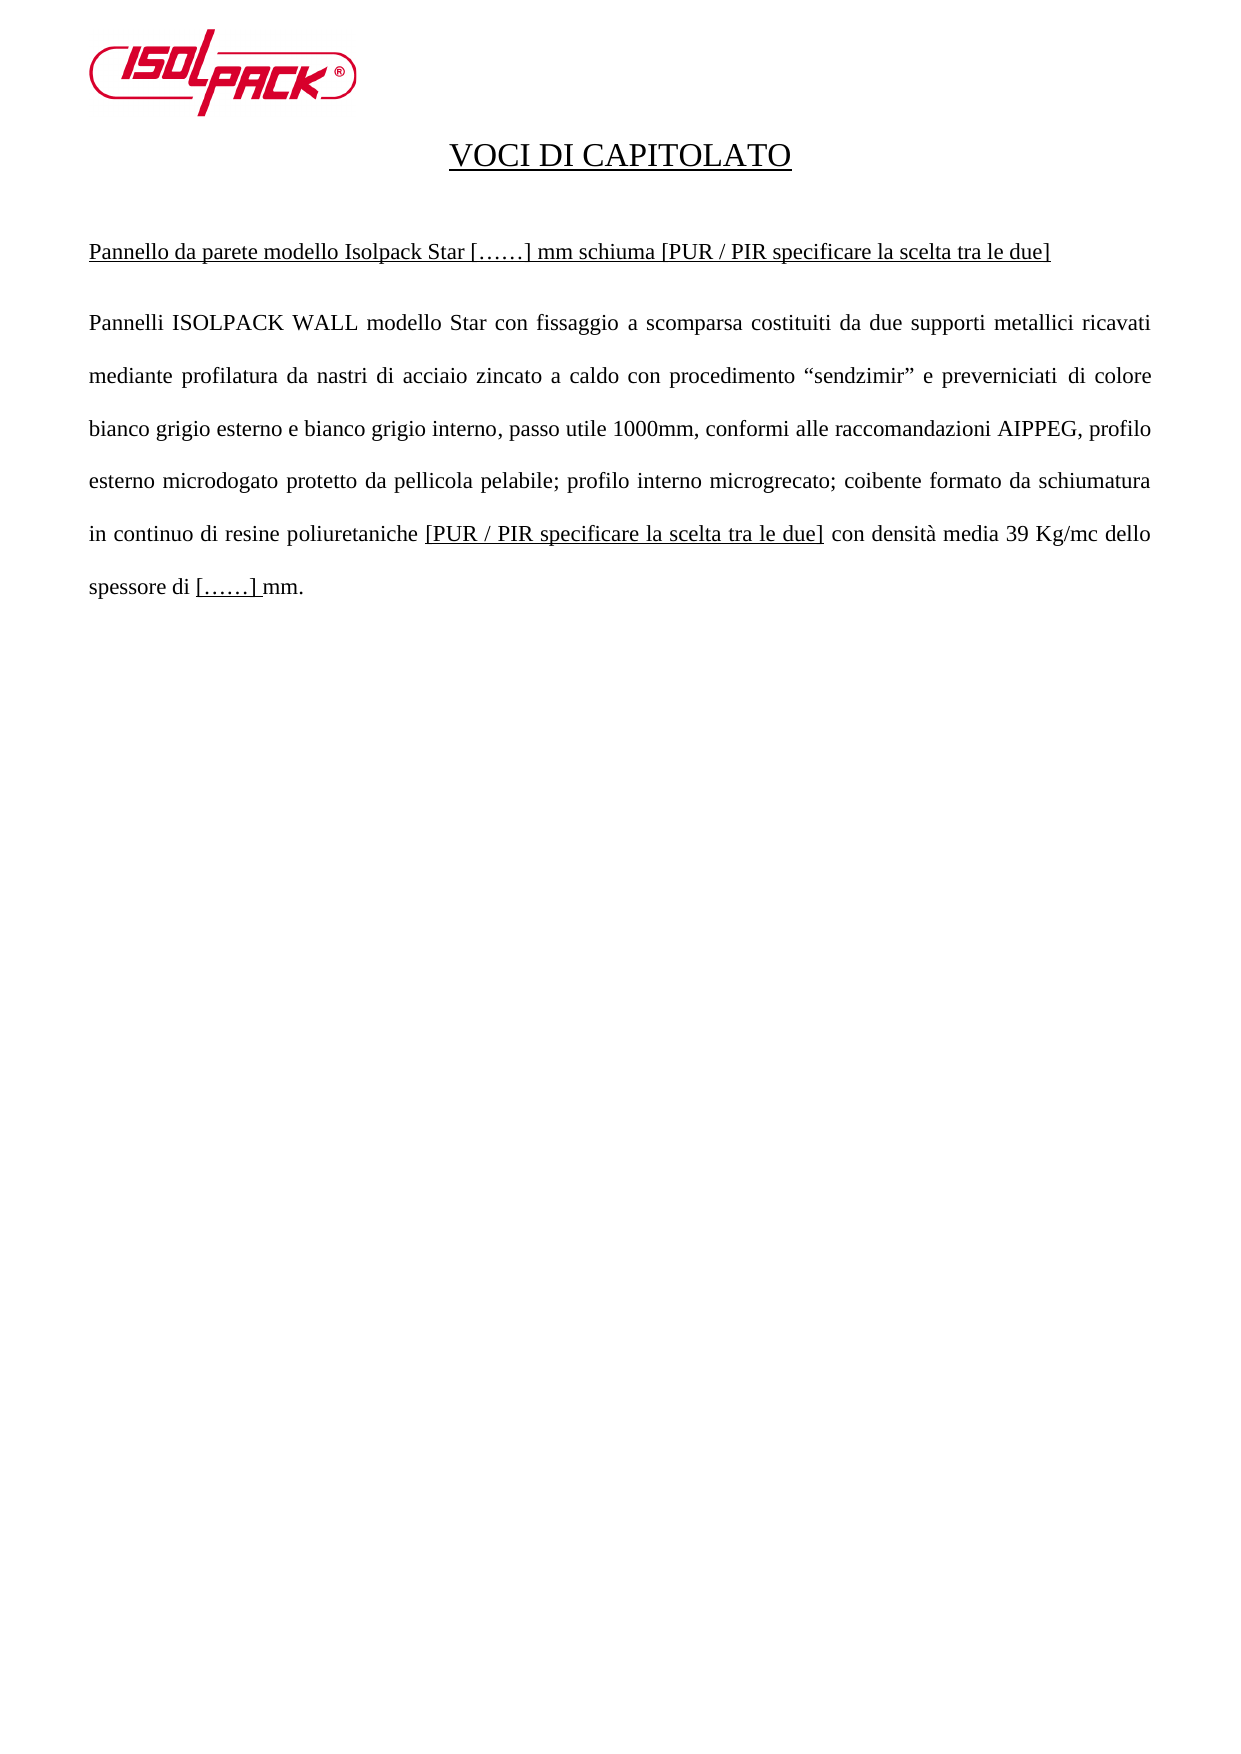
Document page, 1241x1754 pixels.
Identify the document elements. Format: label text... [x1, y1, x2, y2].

text Pannello da parete modello Isolpack Star [……] mm schiuma [PUR / PIR specificare la scelta tra le due] [89, 238, 1152, 264]
text VOCI DI CAPITOLATO [89, 136, 1152, 174]
picture [88, 29, 357, 117]
text Pannelli ISOLPACK WALL modello Star con fissaggio a scomparsa costituiti da due supporti metallici ricavati mediante profilatura da nastri di acciaio zincato a caldo con procedimento “sendzimir” e preverniciati di colore bianco grigio esterno e bianco grigio interno, passo utile 1000mm, conformi alle raccomandazioni AIPPEG, profilo esterno microdogato protetto da pellicola pelabile; profilo interno microgrecato; coibente formato da schiumatura in continuo di resine poliuretaniche [PUR / PIR specificare la scelta tra le due] con densità media 39 Kg/mc dello spessore di [……] mm. [89, 309, 1152, 599]
